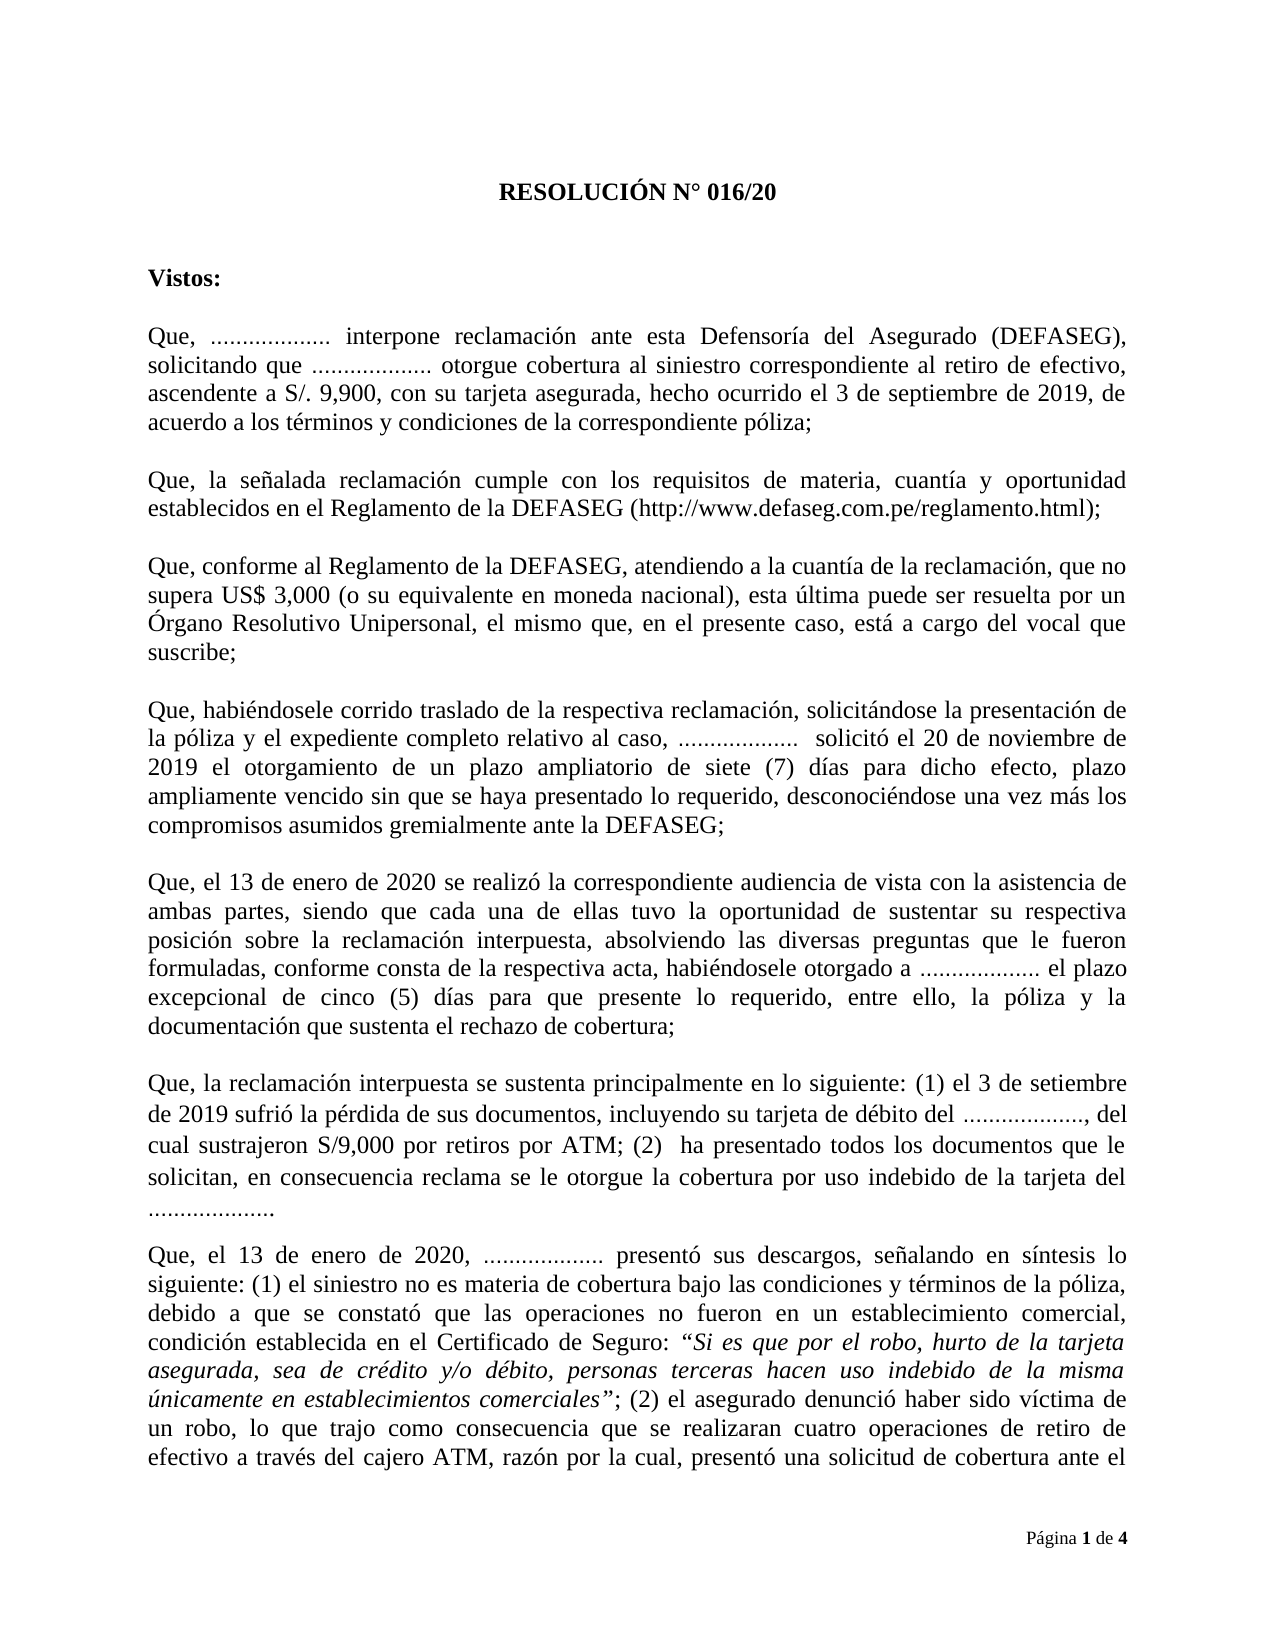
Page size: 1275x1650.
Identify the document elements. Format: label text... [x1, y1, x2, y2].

text Que, la señalada reclamación cumple con los requisitos de materia, cuantía y oportunidad establecidos en el Reglamento de la DEFASEG (http://www.defaseg.com.pe/reglamento.html); [148, 465, 1127, 522]
text Que, habiéndosele corrido traslado de la respectiva reclamación, solicitándose la presentación de la póliza y el expediente completo relativo al caso, ................... solicitó el 20 de noviembre de 2019 el otorgamiento de un plazo ampliatorio de siete (7) días para dicho efecto, plazo ampliamente vencido sin que se haya presentado lo requerido, desconociéndose una vez más los compromisos asumidos gremialmente ante la DEFASEG; [148, 695, 1127, 838]
text Que, el 13 de enero de 2020 se realizó la correspondiente audiencia de vista con la asistencia de ambas partes, siendo que cada una de ellas tuvo la oportunidad de sustentar su respectiva posición sobre la reclamación interpuesta, absolviendo las diversas preguntas que le fueron formuladas, conforme consta de la respectiva acta, habiéndosele otorgado a ................... el plazo excepcional de cinco (5) días para que presente lo requerido, entre ello, la póliza y la documentación que sustenta el rechazo de cobertura; [148, 867, 1127, 1040]
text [148, 1240, 1127, 1470]
text Que, ................... interpone reclamación ante esta Defensoría del Asegurado (DEFASEG), solicitando que ................... otorgue cobertura al siniestro correspondiente al retiro de efectivo, ascendente a S/. 9,900, con su tarjeta asegurada, hecho ocurrido el 3 de septiembre de 2019, de acuerdo a los términos y condiciones de la correspondiente póliza; [148, 321, 1127, 436]
text RESOLUCIÓN N° 016/20 [148, 177, 1127, 206]
text Vistos: [148, 263, 1127, 292]
text Que, conforme al Reglamento de la DEFASEG, atendiendo a la cuantía de la reclamación, que no supera US$ 3,000 (o su equivalente en moneda nacional), esta última puede ser resuelta por un Órgano Resolutivo Unipersonal, el mismo que, en el presente caso, está a cargo del vocal que suscribe; [148, 551, 1127, 666]
text Que, la reclamación interpuesta se sustenta principalmente en lo siguiente: (1) el 3 de setiembre de 2019 sufrió la pérdida de sus documentos, incluyendo su tarjeta de débito del ..................., del cual sustrajeron S/9,000 por retiros por ATM; (2) ha presentado todos los documentos que le solicitan, en consecuencia reclama se le otorgue la cobertura por uso indebido de la tarjeta del .................... [148, 1068, 1127, 1221]
